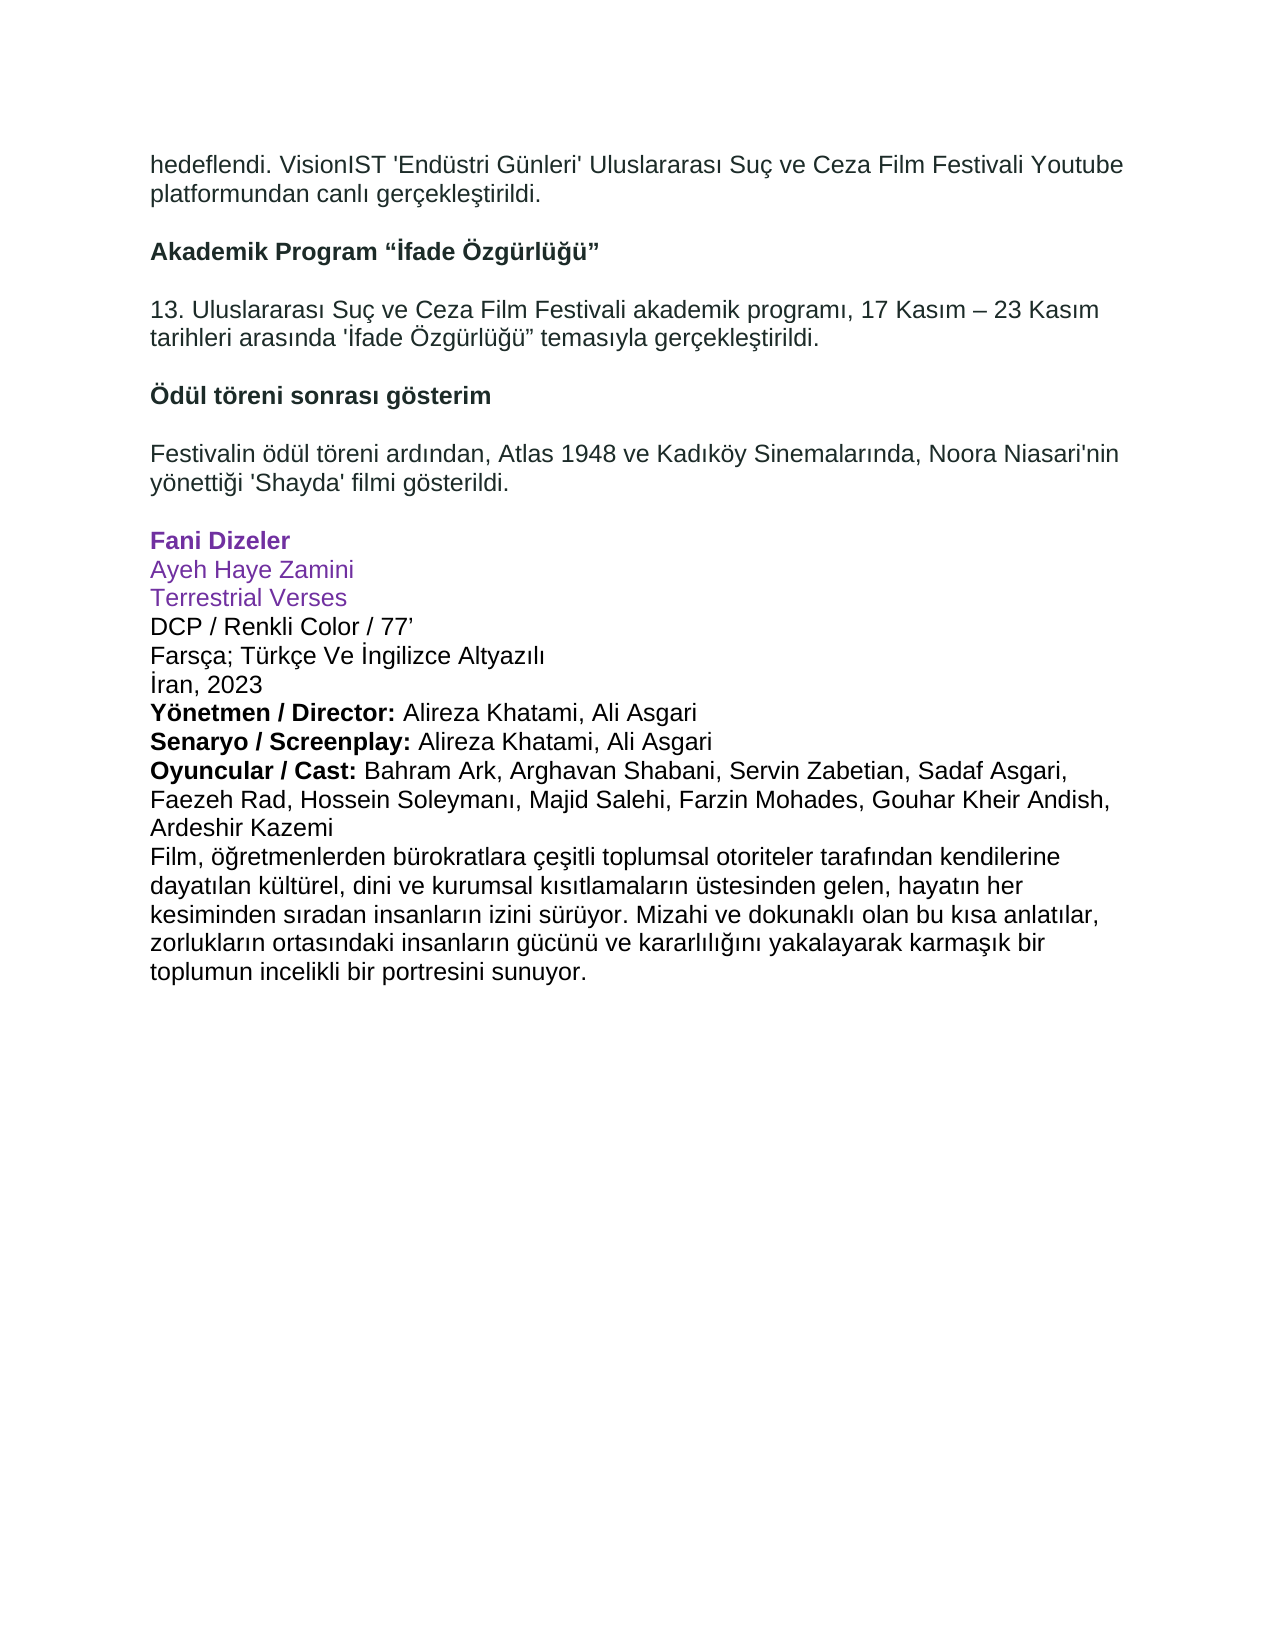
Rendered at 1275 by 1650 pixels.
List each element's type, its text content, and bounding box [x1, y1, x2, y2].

text İran, 2023 [150, 669, 1125, 698]
text Festivalin ödül töreni ardından, Atlas 1948 ve Kadıköy Sinemalarında, Noora Niasari'nin yönettiği 'Shayda' filmi gösterildi. [150, 439, 1125, 497]
text Ayeh Haye Zamini [150, 554, 1125, 583]
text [150, 150, 1125, 207]
text Film, öğretmenlerden bürokratlara çeşitli toplumsal otoriteler tarafından kendilerine dayatılan kültürel, dini ve kurumsal kısıtlamaların üstesinden gelen, hayatın her kesiminden sıradan insanların izini sürüyor. Mizahi ve dokunaklı olan bu kısa anlatılar, zorlukların ortasındaki insanların gücünü ve kararlılığını yakalayarak karmaşık bir toplumun incelikli bir portresini sunuyor. [150, 842, 1125, 986]
text Fani Dizeler [150, 526, 1125, 554]
text DCP / Renkli Color / 77’ [150, 612, 1125, 641]
text 13. Uluslararası Suç ve Ceza Film Festivali akademik programı, 17 Kasım – 23 Kasım tarihleri arasında 'İfade Özgürlüğü” temasıyla gerçekleştirildi. [150, 294, 1125, 352]
text Oyuncular / Cast: Bahram Ark, Arghavan Shabani, Servin Zabetian, Sadaf Asgari, Faezeh Rad, Hossein Soleymanı, Majid Salehi, Farzin Mohades, Gouhar Kheir Andish, Ardeshir Kazemi [150, 756, 1125, 842]
text Ödül töreni sonrası gösterim [150, 381, 1125, 410]
text Farsça; Türkçe Ve İngilizce Altyazılı [150, 641, 1125, 669]
text Senaryo / Screenplay: Alireza Khatami, Ali Asgari [150, 727, 1125, 756]
text Yönetmen / Director: Alireza Khatami, Ali Asgari [150, 698, 1125, 727]
text Akademik Program “İfade Özgürlüğü” [150, 237, 1125, 265]
text Terrestrial Verses [150, 583, 1125, 612]
